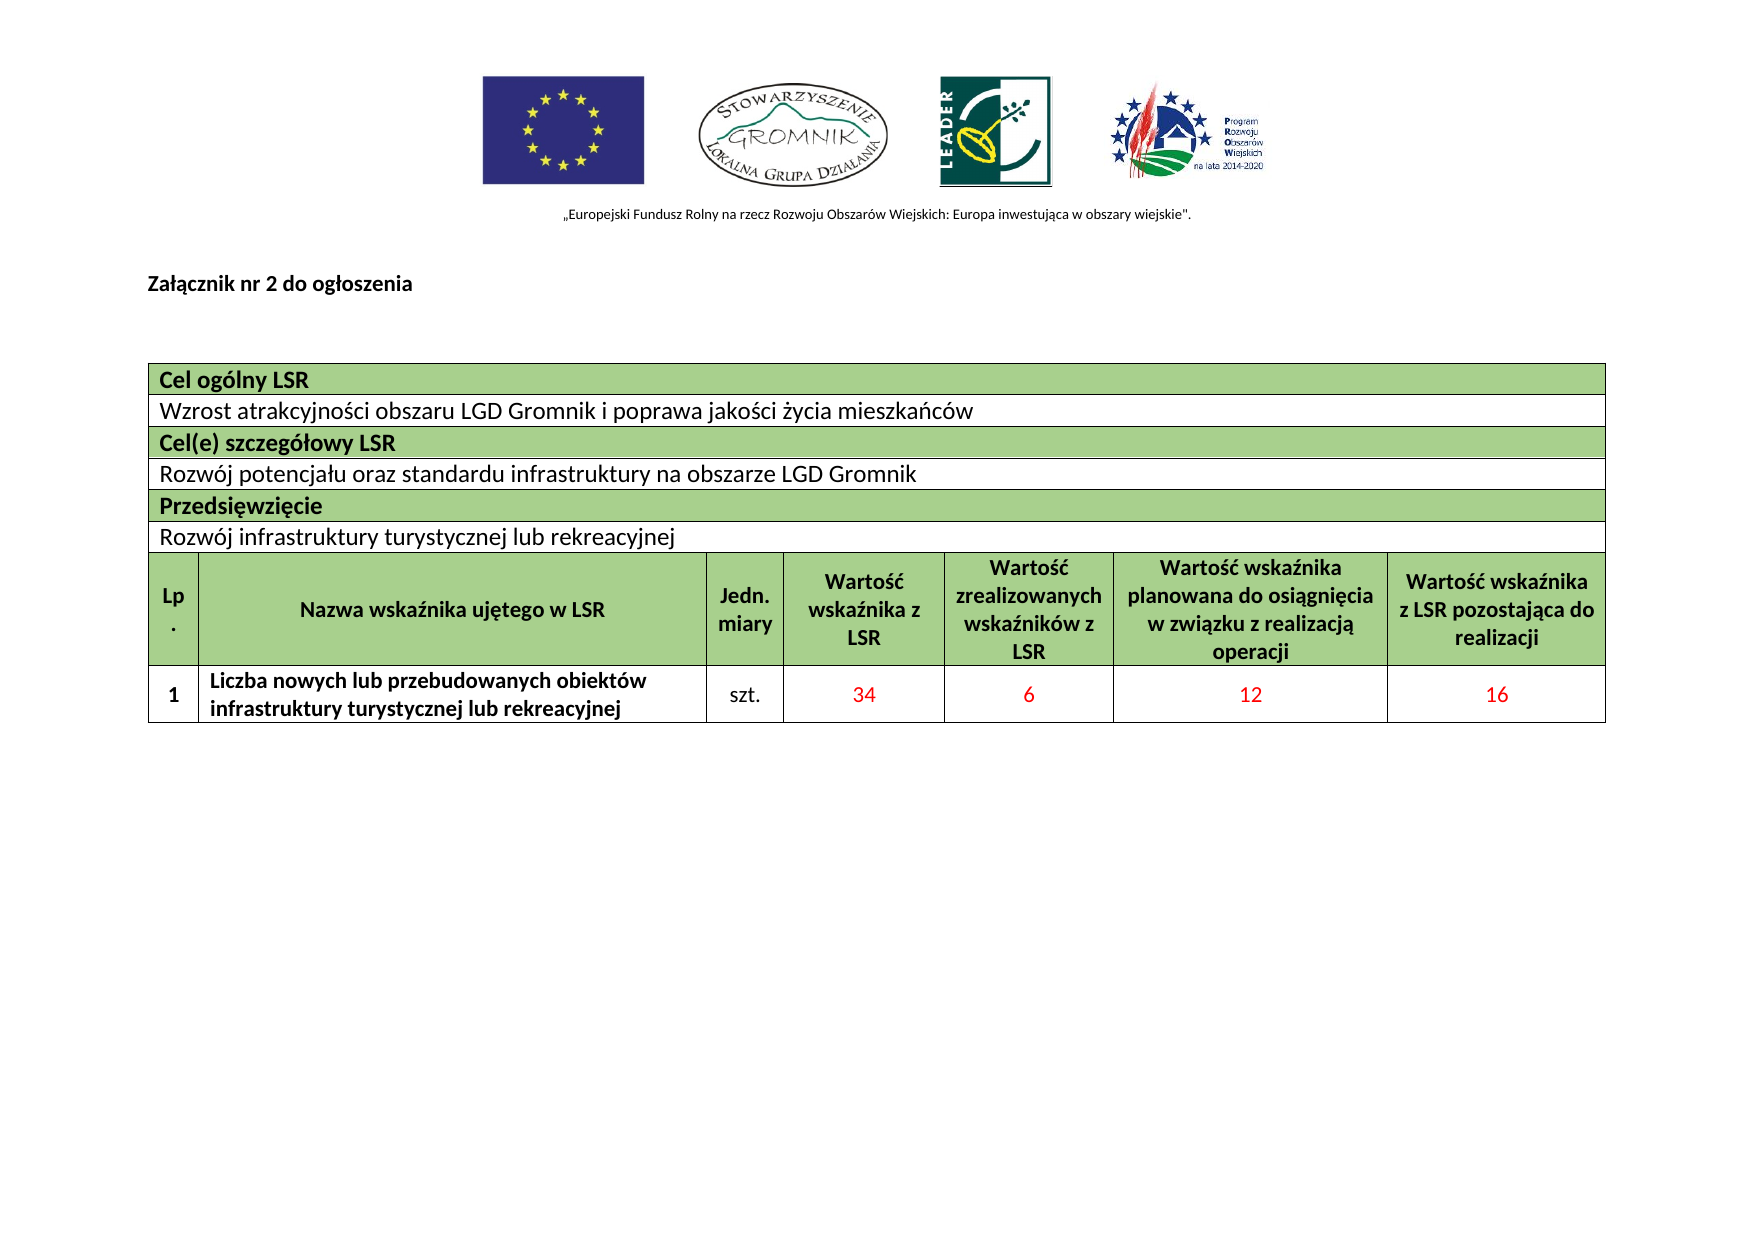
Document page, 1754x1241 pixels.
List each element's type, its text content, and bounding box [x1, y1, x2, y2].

table_cell Wartość zrealizowanych wskaźników z LSR [945, 553, 1113, 665]
text Załącznik nr 2 do ogłoszenia [148, 269, 1606, 297]
table_cell 34 [784, 666, 944, 722]
picture [1103, 75, 1275, 187]
table_cell Rozwój infrastruktury turystycznej lub rekreacyjnej [149, 522, 1605, 552]
table_header Cel ogólny LSR [149, 364, 1605, 394]
picture [939, 76, 1053, 187]
table_cell Wartość wskaźnika planowana do osiągnięcia w związku z realizacją operacji [1114, 553, 1387, 665]
picture [479, 73, 647, 187]
table_cell Wzrost atrakcyjności obszaru LGD Gromnik i poprawa jakości życia mieszkańców [149, 395, 1605, 426]
table_cell Nazwa wskaźnika ujętego w LSR [199, 553, 706, 665]
table_cell 1 [149, 666, 198, 722]
table_cell Liczba nowych lub przebudowanych obiektów infrastruktury turystycznej lub rekreacyjnej [199, 666, 706, 722]
table_cell Wartość wskaźnika z LSR pozostająca do realizacji [1388, 553, 1605, 665]
table_cell szt. [707, 666, 783, 722]
table_cell 6 [945, 666, 1113, 722]
table_cell Lp. [149, 553, 198, 665]
table_cell Przedsięwzięcie [149, 490, 1605, 521]
table_cell Jedn. miary [707, 553, 783, 665]
table_cell Wartość wskaźnika z LSR [784, 553, 944, 665]
table_cell Cel(e) szczegółowy LSR [149, 427, 1605, 457]
table_cell 12 [1114, 666, 1387, 722]
table_cell Rozwój potencjału oraz standardu infrastruktury na obszarze LGD Gromnik [149, 459, 1605, 489]
table_cell 16 [1388, 666, 1605, 722]
picture [698, 83, 888, 187]
